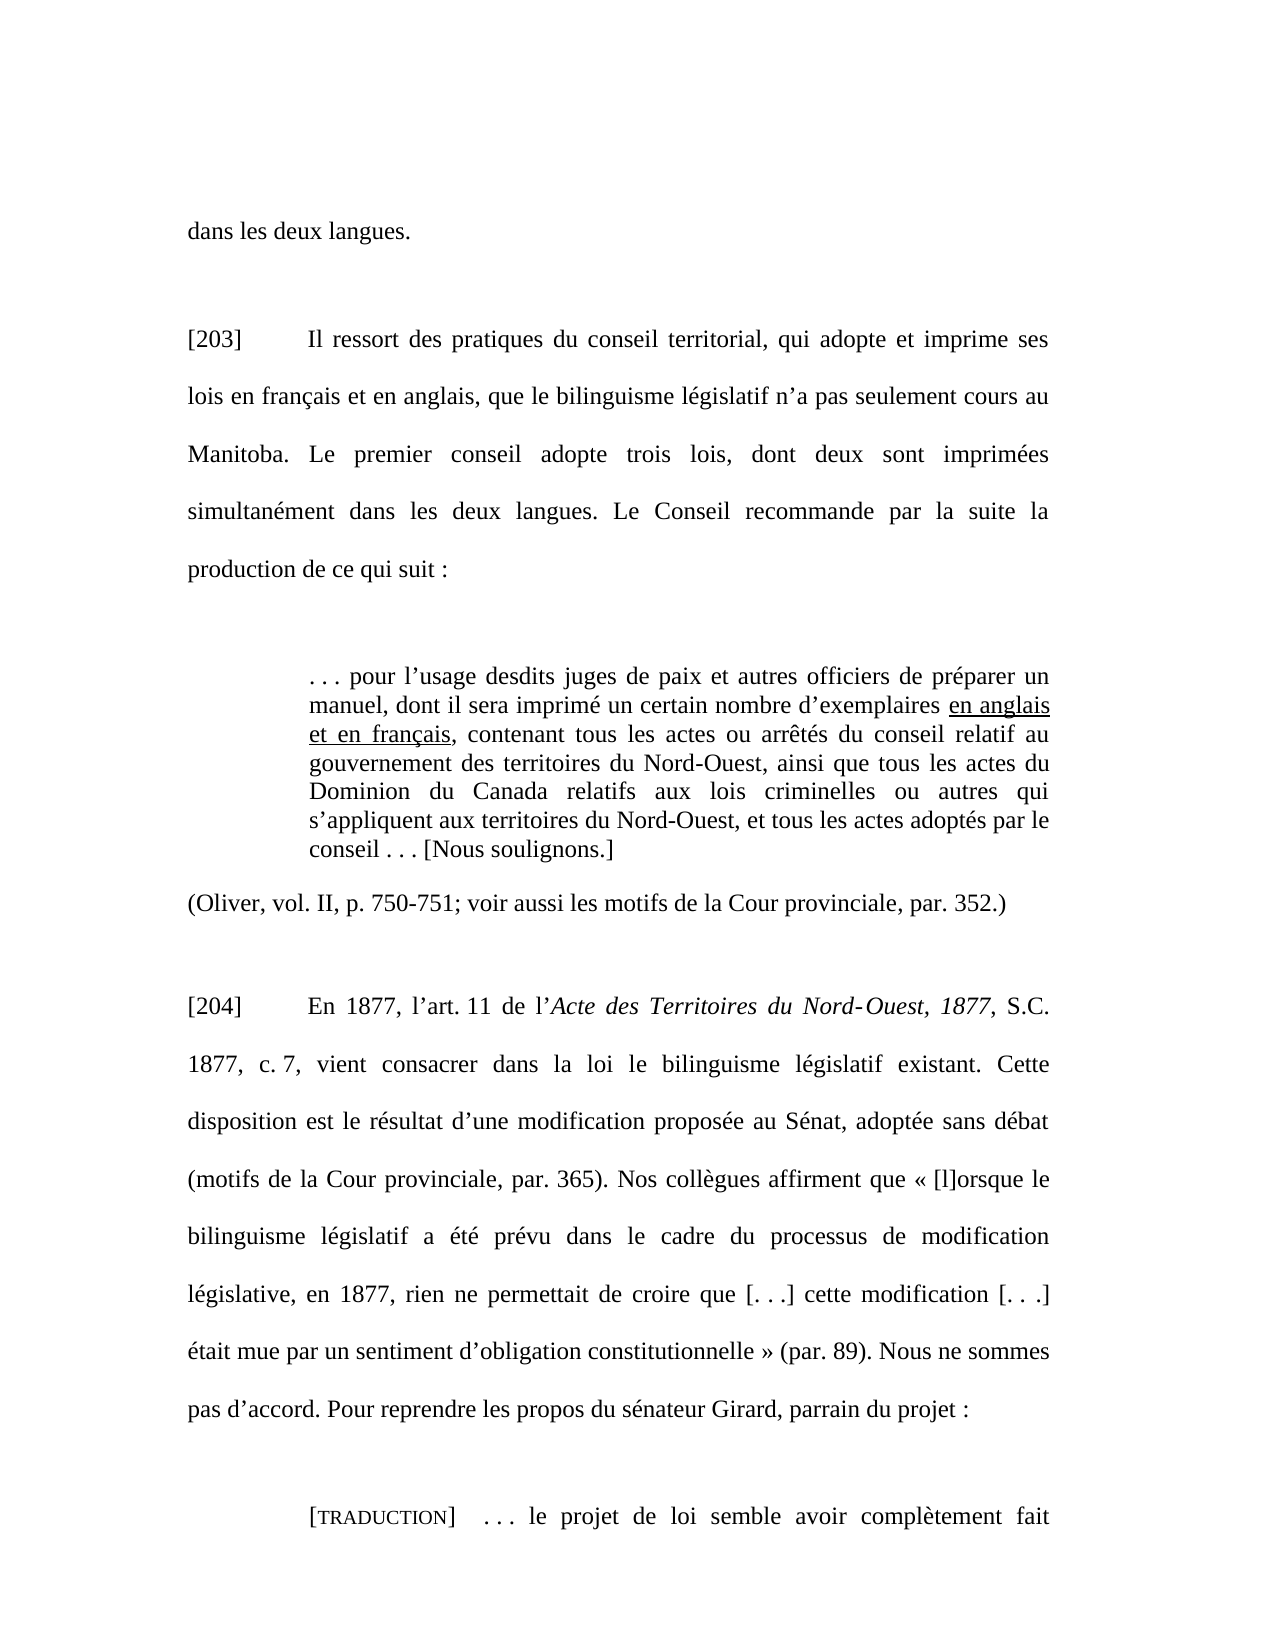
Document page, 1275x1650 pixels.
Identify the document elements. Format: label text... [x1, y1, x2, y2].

text . . . pour l’usage desdits juges de paix et autres officiers de préparer un manuel, dont il sera imprimé un certain nombre d’exemplaires en anglais et en français, contenant tous les actes ou arrêtés du conseil relatif au gouvernement des territoires du Nord-Ouest, ainsi que tous les actes du Dominion du Canada relatifs aux lois criminelles ou autres qui s’appliquent aux territoires du Nord-Ouest, et tous les actes adoptés par le conseil . . . [Nous soulignons.] [187, 661, 1050, 863]
text (Oliver, vol. II, p. 750-751; voir aussi les motifs de la Cour provinciale, par. 352.) [187, 888, 1050, 916]
text En 1877, l’art. 11 de l’Acte des Territoires du Nord-Ouest, 1877, S.C. 1877, c. 7, vient consacrer dans la loi le bilinguisme législatif existant. Cette disposition est le résultat d’une modification proposée au Sénat, adoptée sans débat (motifs de la Cour provinciale, par. 365). Nos collègues affirment que « [l]orsque le bilinguisme législatif a été prévu dans le cadre du processus de modification législative, en 1877, rien ne permettait de croire que [. . .] cette modification [. . .] était mue par un sentiment d’obligation constitutionnelle » (par. 89). Nous ne sommes pas d’accord. Pour reprendre les propos du sénateur Girard, parrain du projet : [187, 991, 1050, 1423]
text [187, 1501, 1050, 1530]
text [187, 216, 1050, 245]
text Il ressort des pratiques du conseil territorial, qui adopte et imprime ses lois en français et en anglais, que le bilinguisme législatif n’a pas seulement cours au Manitoba. Le premier conseil adopte trois lois, dont deux sont imprimées simultanément dans les deux langues. Le Conseil recommande par la suite la production de ce qui suit : [187, 324, 1050, 583]
